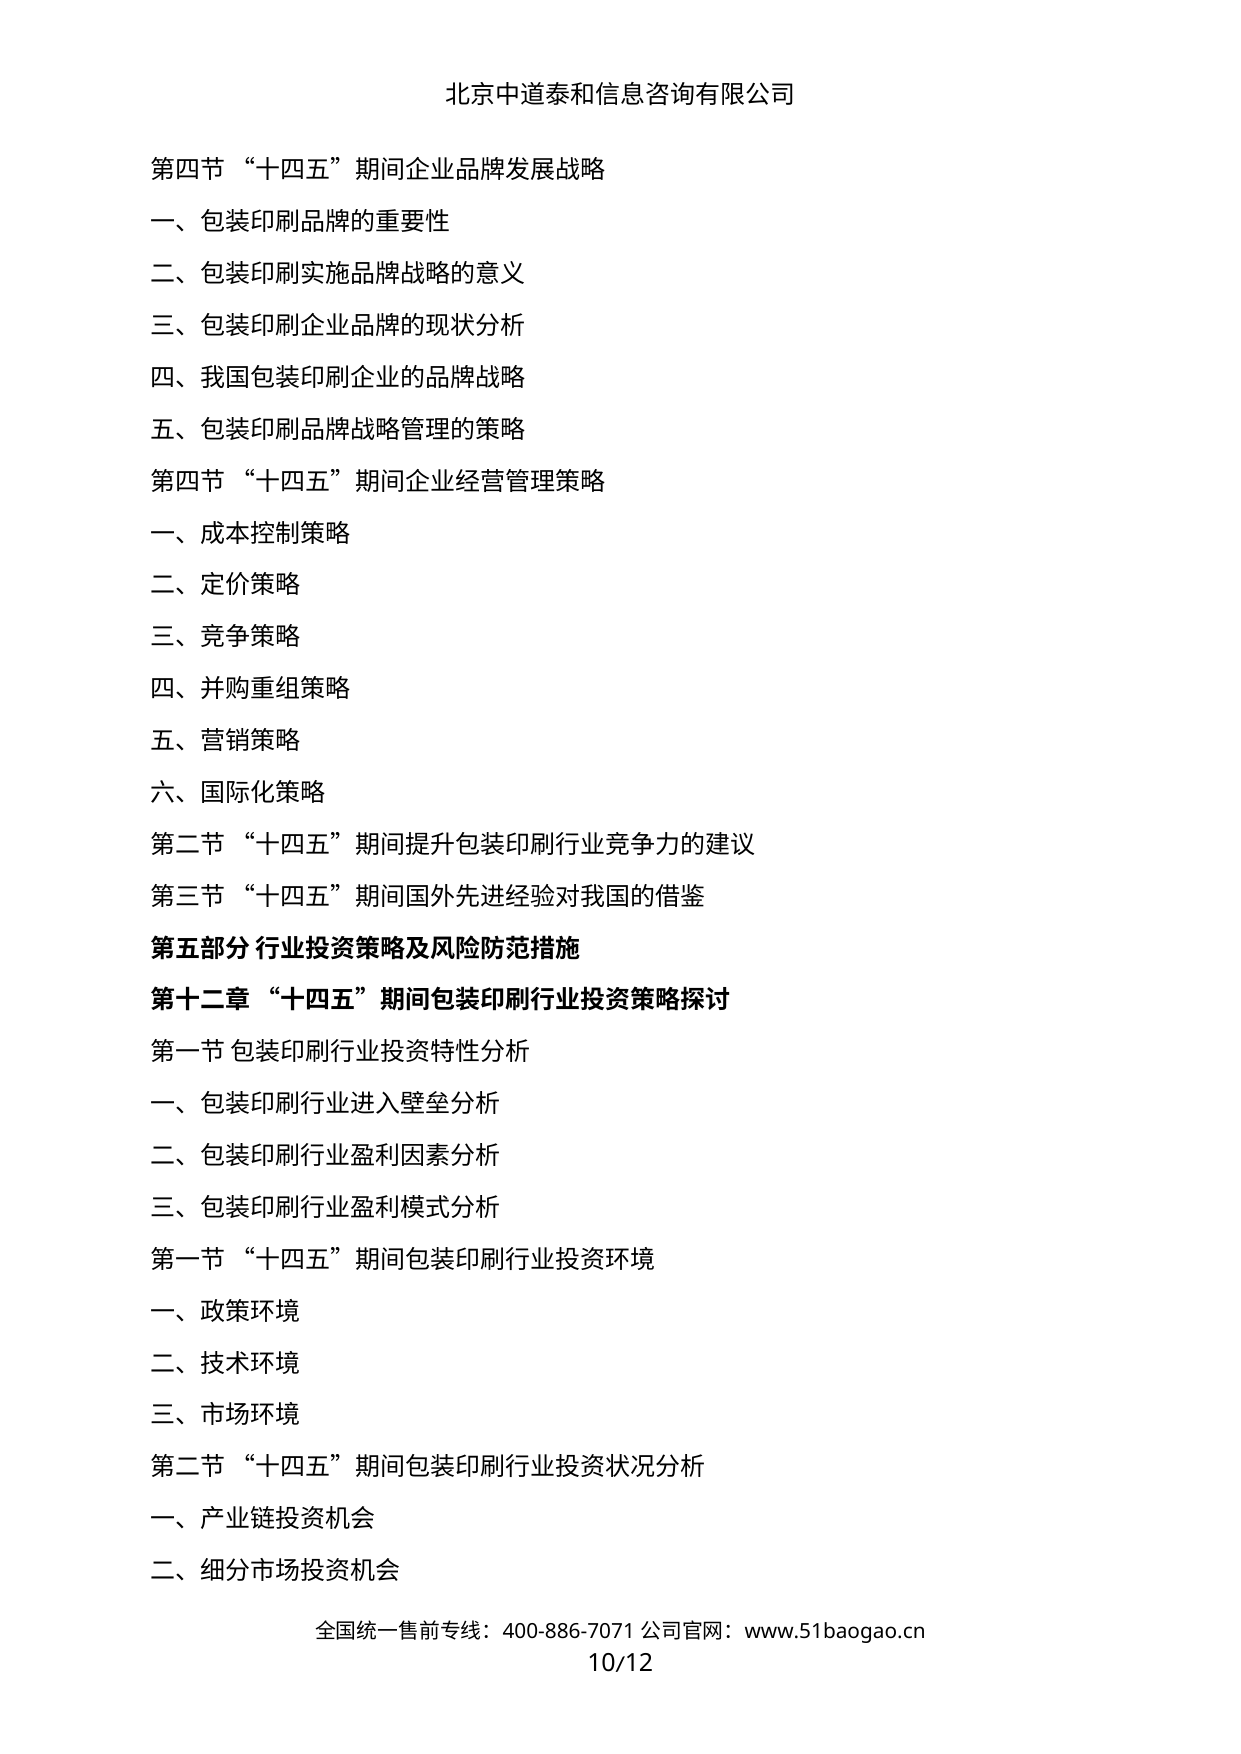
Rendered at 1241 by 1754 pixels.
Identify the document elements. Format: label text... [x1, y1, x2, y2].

text 三、包装印刷企业品牌的现状分析 [150, 306, 1090, 342]
text 四、我国包装印刷企业的品牌战略 [150, 357, 1090, 394]
text 第二节 “十四五”期间提升包装印刷行业竞争力的建议 [150, 824, 1090, 861]
text 四、并购重组策略 [150, 669, 1090, 705]
text 一、包装印刷行业进入壁垒分析 [150, 1084, 1090, 1120]
text 第二节 “十四五”期间包装印刷行业投资状况分析 [150, 1447, 1090, 1483]
text 六、国际化策略 [150, 772, 1090, 809]
text 第五部分 行业投资策略及风险防范措施 [150, 928, 1090, 964]
text 一、成本控制策略 [150, 513, 1090, 549]
text 二、包装印刷实施品牌战略的意义 [150, 254, 1090, 290]
text 二、技术环境 [150, 1343, 1090, 1379]
text 三、包装印刷行业盈利模式分析 [150, 1187, 1090, 1224]
text 一、包装印刷品牌的重要性 [150, 202, 1090, 238]
text 一、产业链投资机会 [150, 1499, 1090, 1535]
text 三、市场环境 [150, 1395, 1090, 1431]
text 第四节 “十四五”期间企业品牌发展战略 [150, 150, 1090, 186]
text 第一节 “十四五”期间包装印刷行业投资环境 [150, 1239, 1090, 1276]
text 第十二章 “十四五”期间包装印刷行业投资策略探讨 [150, 980, 1090, 1016]
text 五、营销策略 [150, 721, 1090, 757]
text 五、包装印刷品牌战略管理的策略 [150, 409, 1090, 446]
text 第三节 “十四五”期间国外先进经验对我国的借鉴 [150, 876, 1090, 912]
text 一、政策环境 [150, 1291, 1090, 1327]
text 三、竞争策略 [150, 617, 1090, 653]
text 二、定价策略 [150, 565, 1090, 601]
text 二、包装印刷行业盈利因素分析 [150, 1136, 1090, 1172]
text 二、细分市场投资机会 [150, 1551, 1090, 1587]
text 第一节 包装印刷行业投资特性分析 [150, 1032, 1090, 1068]
text 第四节 “十四五”期间企业经营管理策略 [150, 461, 1090, 497]
